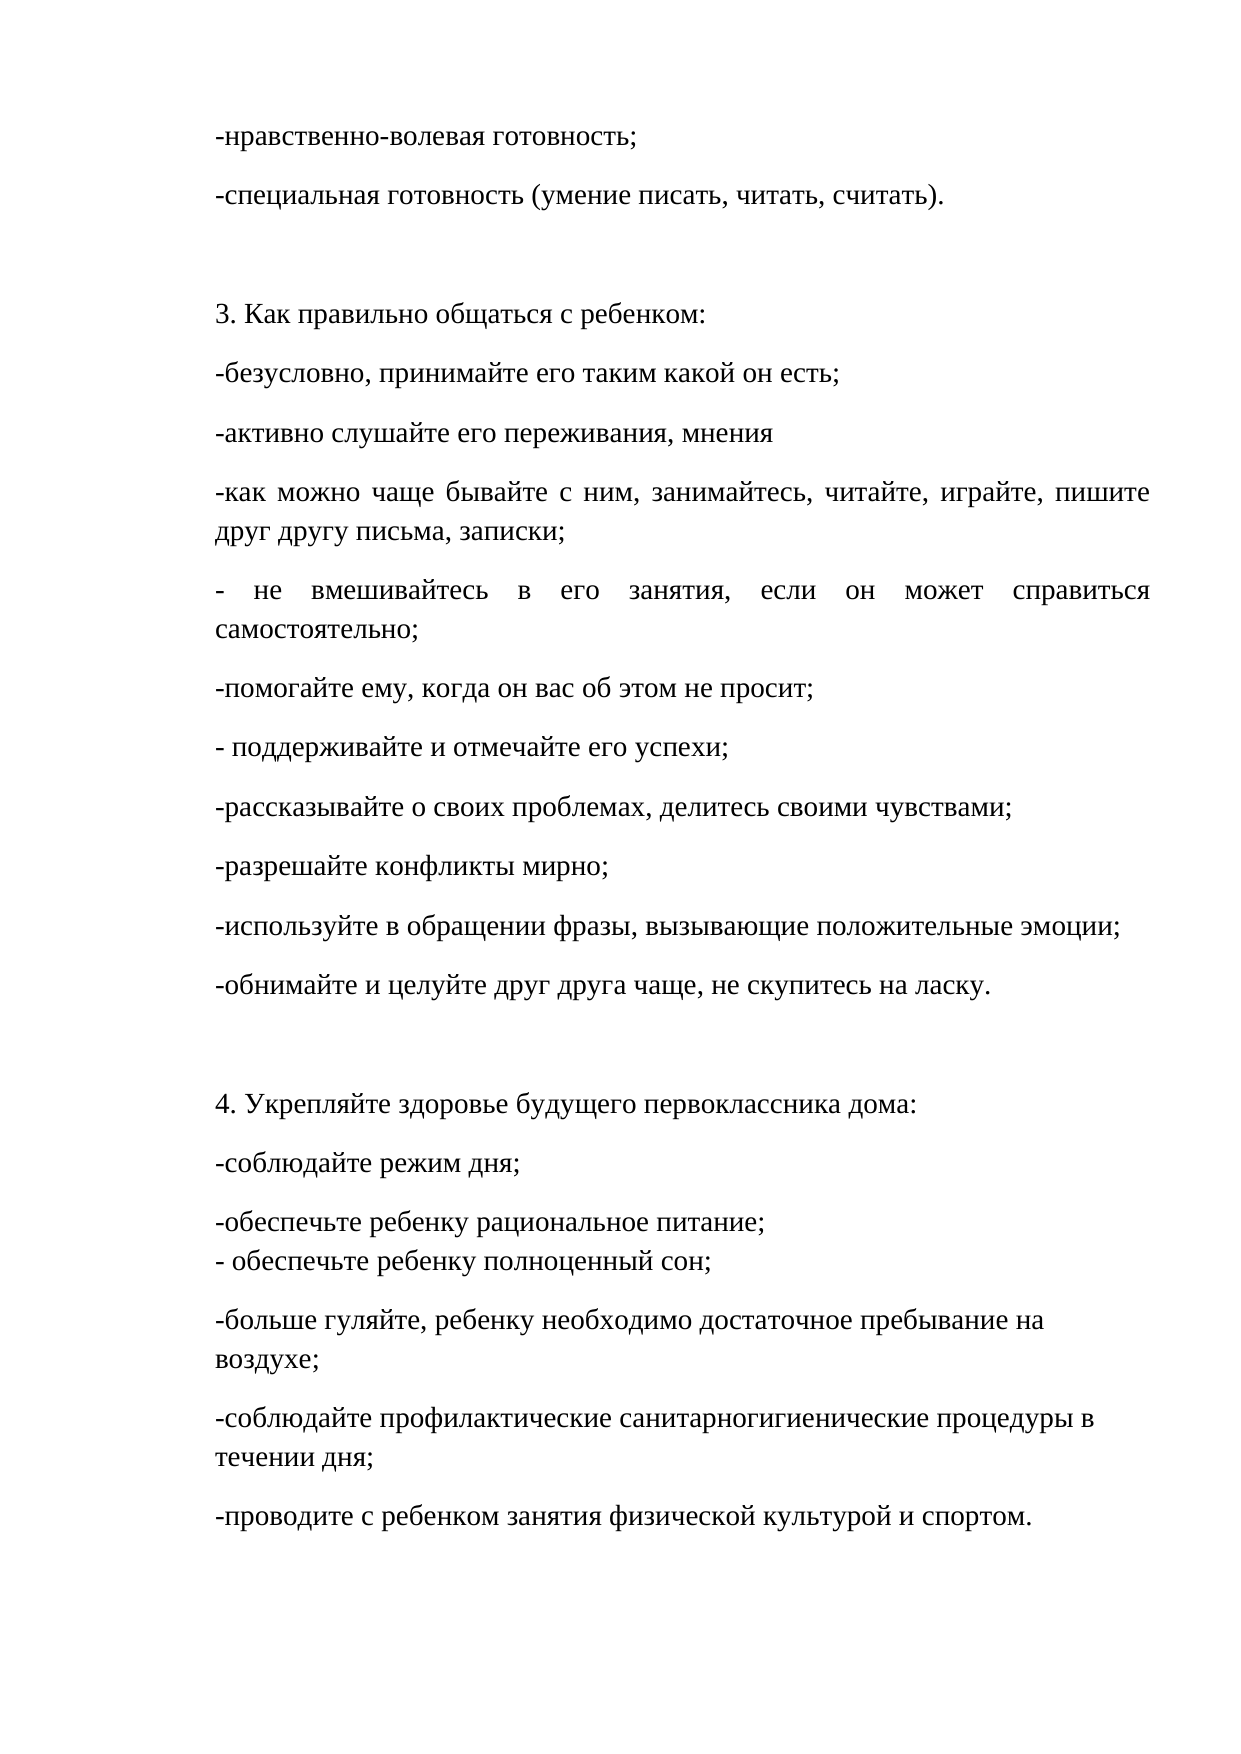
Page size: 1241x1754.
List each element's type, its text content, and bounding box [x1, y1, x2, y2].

text -безусловно, принимайте его таким какой он есть; [215, 356, 1152, 389]
text 3. Как правильно общаться с ребенком: [215, 296, 1152, 330]
text -рассказывайте о своих проблемах, делитесь своими чувствами; [215, 789, 1152, 822]
text -разрешайте конфликты мирно; [215, 848, 1152, 882]
text -активно слушайте его переживания, мнения [215, 415, 1152, 448]
text -больше гуляйте, ребенку необходимо достаточное пребывание на воздухе; [215, 1302, 1152, 1374]
text 4. Укрепляйте здоровье будущего первоклассника дома: [215, 1086, 1152, 1119]
text -проводите с ребенком занятия физической культурой и спортом. [215, 1498, 1152, 1532]
text -помогайте ему, когда он вас об этом не просит; [215, 670, 1152, 704]
text - не вмешивайтесь в его занятия, если он может справиться самостоятельно; [215, 572, 1152, 644]
text -соблюдайте профилактические санитарногигиенические процедуры в течении дня; [215, 1400, 1152, 1472]
text -используйте в обращении фразы, вызывающие положительные эмоции; [215, 908, 1152, 941]
text -соблюдайте режим дня; [215, 1145, 1152, 1179]
text -обеспечьте ребенку рациональное питание; - обеспечьте ребенку полноценный сон; [215, 1204, 1152, 1277]
text -обнимайте и целуйте друг друга чаще, не скупитесь на ласку. [215, 967, 1152, 1001]
text -нравственно-волевая готовность; [215, 118, 1152, 152]
text - поддерживайте и отмечайте его успехи; [215, 729, 1152, 763]
text -как можно чаще бывайте с ним, занимайтесь, читайте, играйте, пишите друг другу письма, записки; [215, 474, 1152, 546]
text -специальная готовность (умение писать, читать, считать). [215, 177, 1152, 211]
